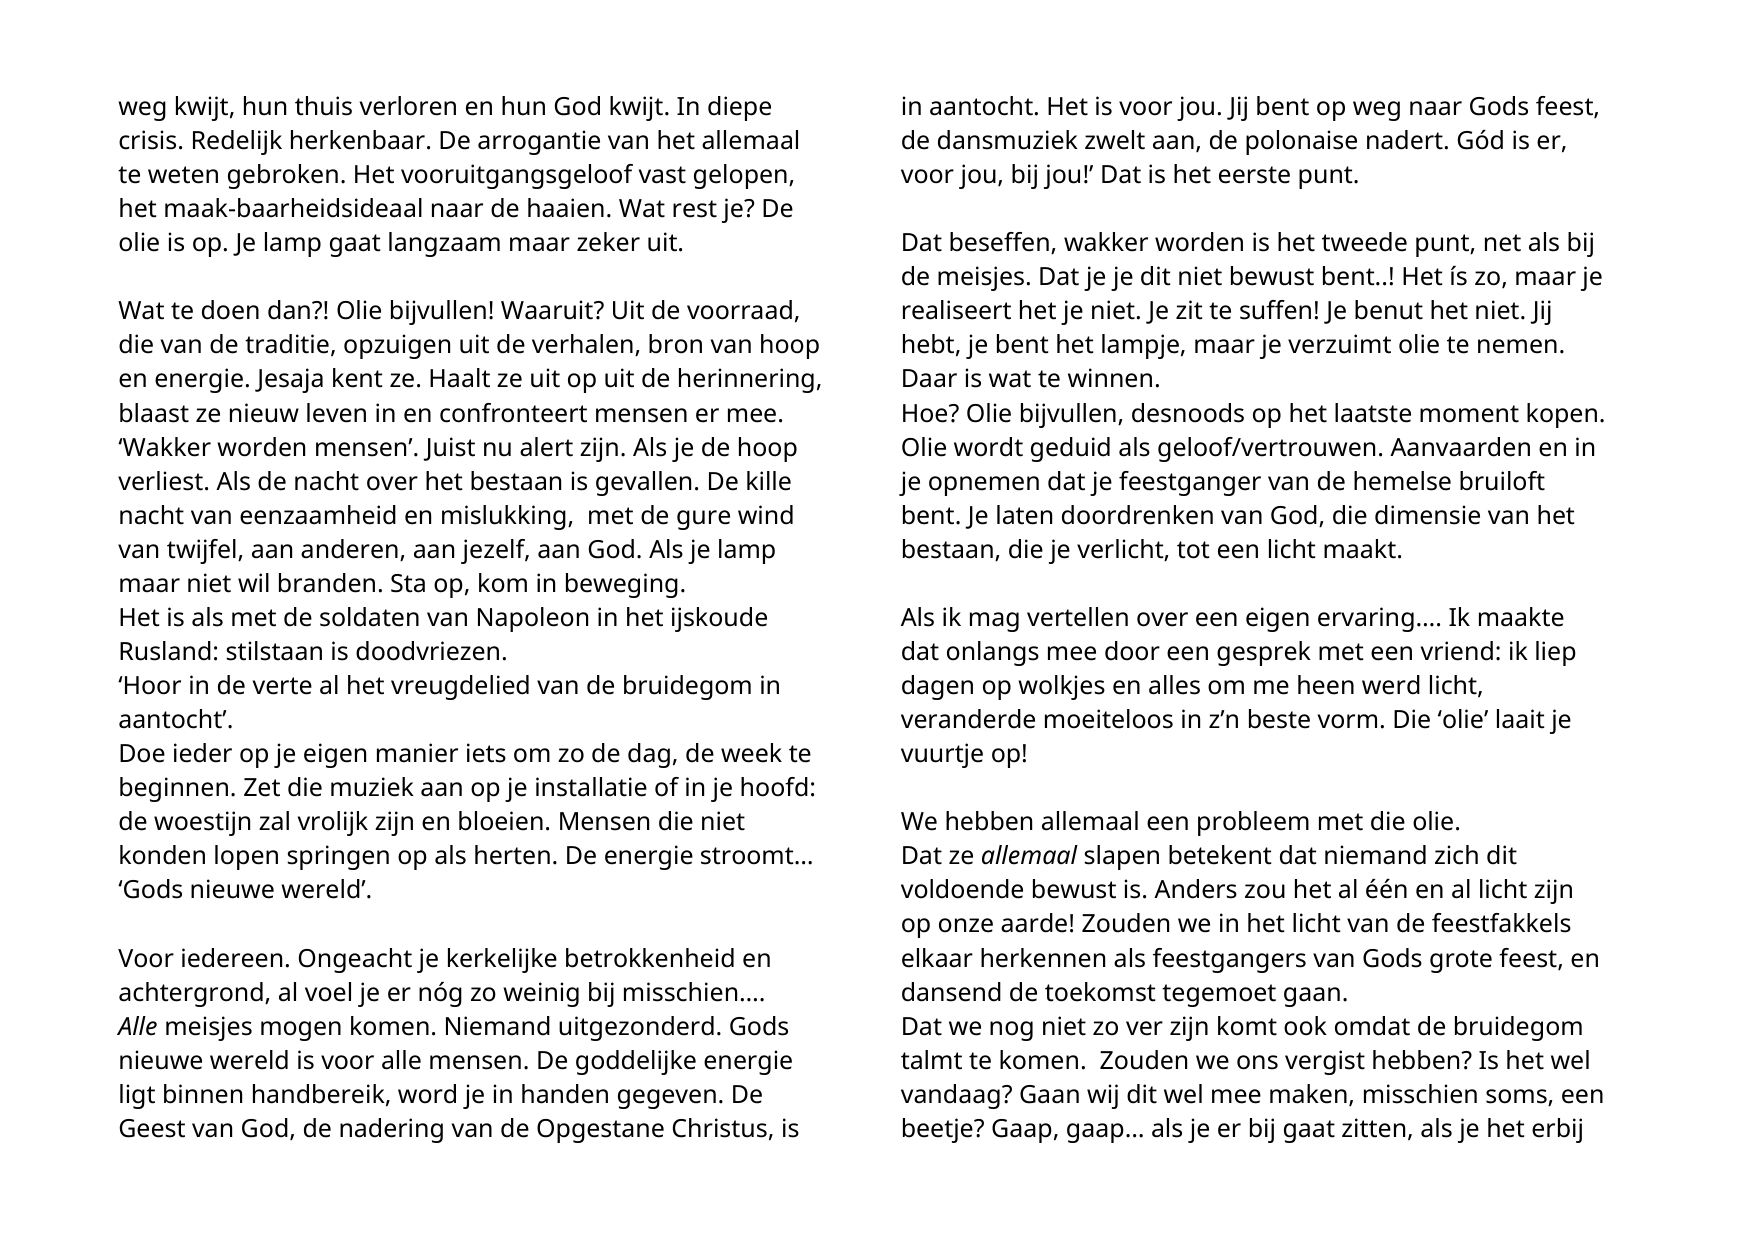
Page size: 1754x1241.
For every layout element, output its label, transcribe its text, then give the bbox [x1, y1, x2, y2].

text Doe ieder op je eigen manier iets om zo de dag, de week te beginnen. Zet die muziek aan op je installatie of in je hoofd: de woestijn zal vrolijk zijn en bloeien. Mensen die niet konden lopen springen op als herten. De energie stroomt… ‘Gods nieuwe wereld’. [118, 736, 827, 906]
text Daar is wat te winnen. [901, 361, 1609, 395]
text ‘Hoor in de verte al het vreugdelied van de bruidegom in aantocht’. [118, 668, 827, 736]
text Hoe? Olie bijvullen, desnoods op het laatste moment kopen. Olie wordt geduid als geloof/vertrouwen. Aanvaarden en in je opnemen dat je feestganger van de hemelse bruiloft bent. Je laten doordrenken van God, die dimensie van het bestaan, die je verlicht, tot een licht maakt. [901, 395, 1609, 566]
text Dat beseffen, wakker worden is het tweede punt, net als bij de meisjes. Dat je je dit niet bewust bent..! Het ís zo, maar je realiseert het je niet. Je zit te suffen! Je benut het niet. Jij hebt, je bent het lampje, maar je verzuimt olie te nemen. [901, 225, 1609, 361]
text Alle meisjes mogen komen. Niemand uitgezonderd. Gods nieuwe wereld is voor alle mensen. De goddelijke energie ligt binnen handbereik, word je in handen gegeven. De Geest van God, de nadering van de Opgestane Christus, is in aantocht. Het is voor jou. Jij bent op weg naar Gods feest, de dansmuziek zwelt aan, de polonaise nadert. Gód is er, voor jou, bij jou!’ Dat is het eerste punt. [118, 1008, 827, 1144]
text Voor iedereen. Ongeacht je kerkelijke betrokkenheid en achtergrond, al voel je er nóg zo weinig bij misschien…. [118, 940, 827, 1008]
text Dat ze allemaal slapen betekent dat niemand zich dit voldoende bewust is. Anders zou het al één en al licht zijn op onze aarde! Zouden we in het licht van de feestfakkels elkaar herkennen als feestgangers van Gods grote feest, en dansend de toekomst tegemoet gaan. [901, 838, 1609, 1008]
text Alle meisjes mogen komen. Niemand uitgezonderd. Gods nieuwe wereld is voor alle mensen. De goddelijke energie ligt binnen handbereik, word je in handen gegeven. De Geest van God, de nadering van de Opgestane Christus, is in aantocht. Het is voor jou. Jij bent op weg naar Gods feest, de dansmuziek zwelt aan, de polonaise nadert. Gód is er, voor jou, bij jou!’ Dat is het eerste punt. [901, 89, 1609, 191]
text Wat te doen dan?! Olie bijvullen! Waaruit? Uit de voorraad, die van de traditie, opzuigen uit de verhalen, bron van hoop en energie. Jesaja kent ze. Haalt ze uit op uit de herinnering, blaast ze nieuw leven in en confronteert mensen er mee. ‘Wakker worden mensen’. Juist nu alert zijn. Als je de hoop verliest. Als de nacht over het bestaan is gevallen. De kille nacht van eenzaamheid en mislukking, met de gure wind van twijfel, aan anderen, aan jezelf, aan God. Als je lamp maar niet wil branden. Sta op, kom in beweging. [118, 293, 827, 599]
text Het is als met de soldaten van Napoleon in het ijskoude Rusland: stilstaan is doodvriezen. [118, 599, 827, 668]
text We hebben allemaal een probleem met die olie. [901, 804, 1609, 838]
text Als ik mag vertellen over een eigen ervaring…. Ik maakte dat onlangs mee door een gesprek met een vriend: ik liep dagen op wolkjes en alles om me heen werd licht, veranderde moeiteloos in z’n beste vorm. Die ‘olie’ laait je vuurtje op! [901, 599, 1609, 770]
